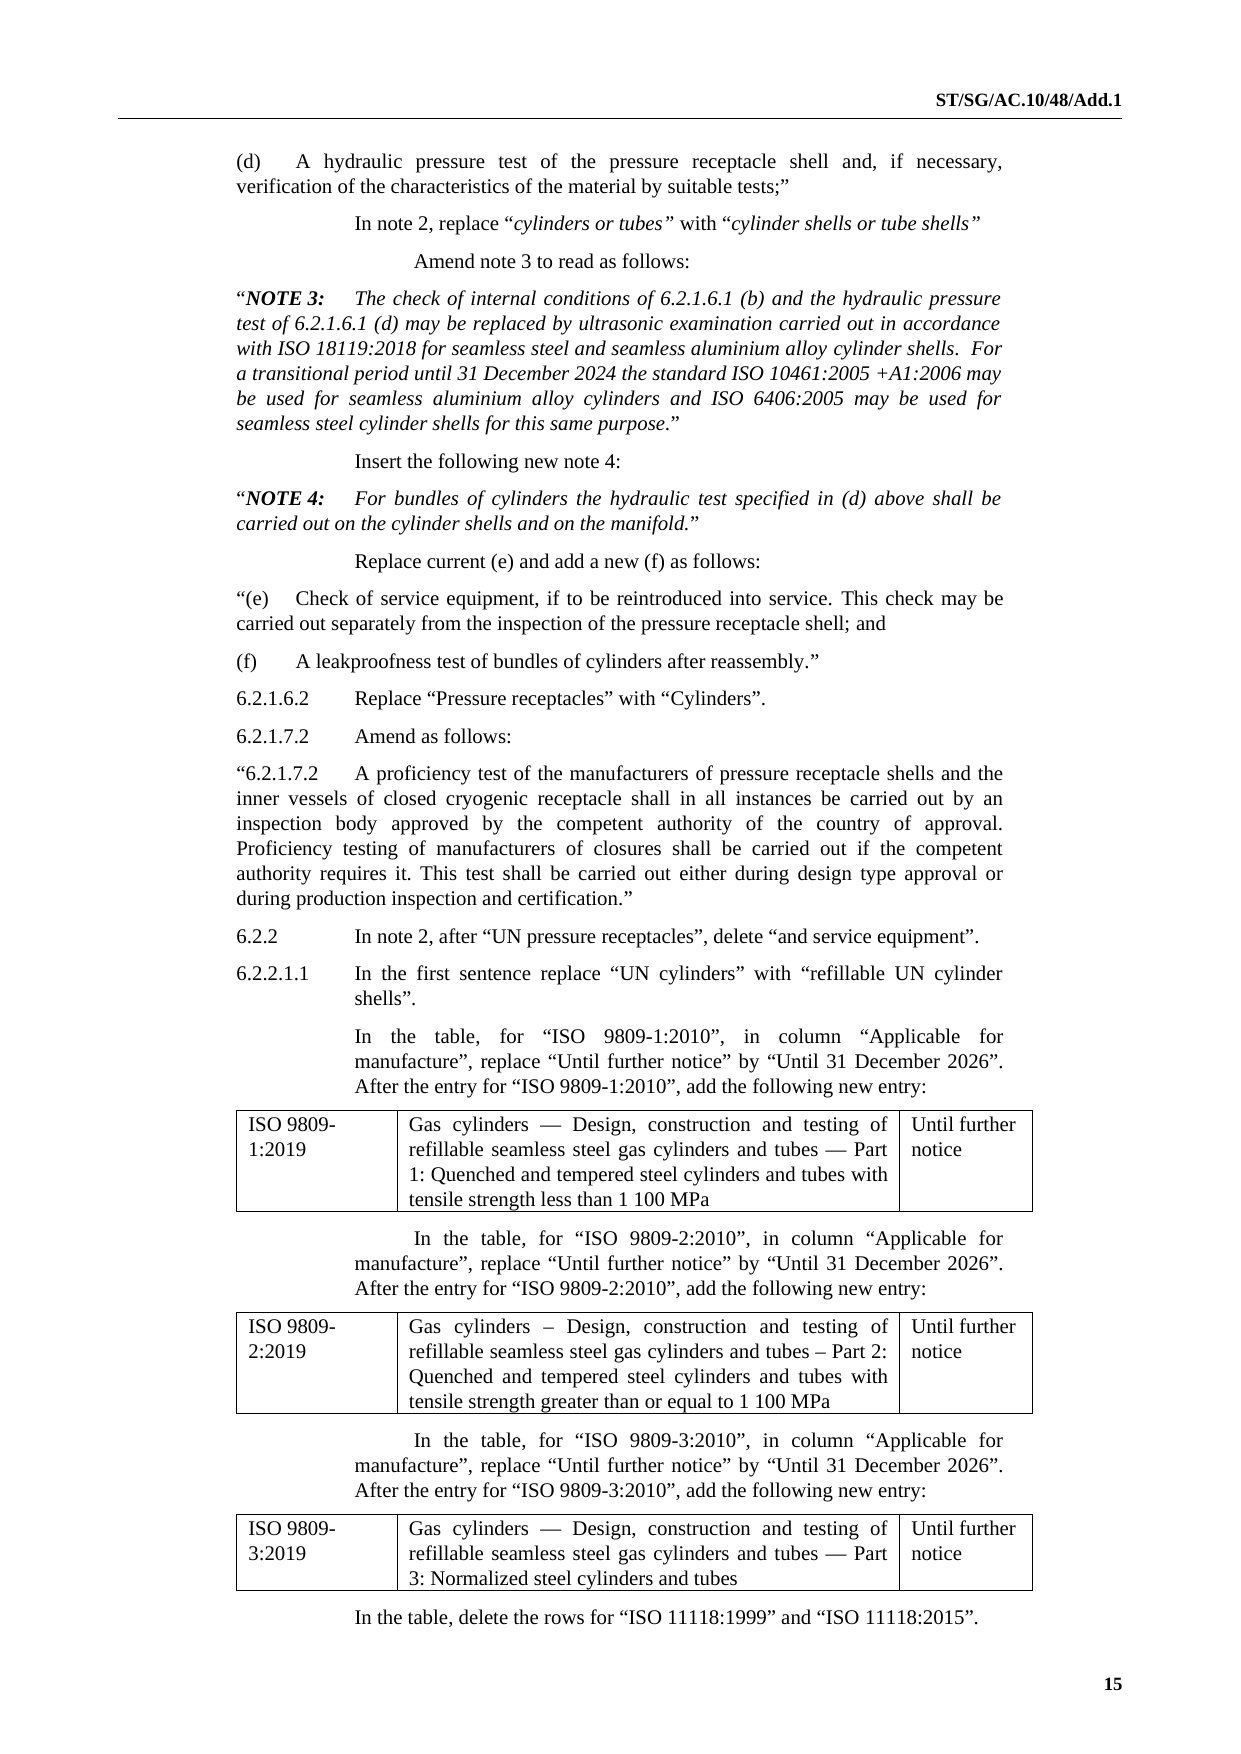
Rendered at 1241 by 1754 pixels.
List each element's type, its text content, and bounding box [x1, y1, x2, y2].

text 6.2.2 In note 2, after “UN pressure receptacles”, delete “and service equipment”. [236, 923, 1004, 948]
text “6.2.1.7.2 A proficiency test of the manufacturers of pressure receptacle shells and the inner vessels of closed cryogenic receptacle shall in all instances be carried out by an inspection body approved by the competent authority of the country of approval. Proficiency testing of manufacturers of closures shall be carried out if the competent authority requires it. This test shall be carried out either during design type approval or during production inspection and certification.” [236, 760, 1004, 910]
text 6.2.1.6.2 Replace “Pressure receptacles” with “Cylinders”. [236, 685, 1004, 710]
table_header ISO 9809-3:2019 [237, 1515, 397, 1590]
text Insert the following new note 4: [354, 448, 1004, 473]
text In the table, for “ISO 9809-3:2010”, in column “Applicable for manufacture”, replace “Until further notice” by “Until 31 December 2026”. After the entry for “ISO 9809-3:2010”, add the following new entry: [236, 1427, 1004, 1502]
text 6.2.2.1.1 In the first sentence replace “UN cylinders” with “refillable UN cylinder shells”. [236, 960, 1004, 1010]
text Replace current (e) and add a new (f) as follows: [354, 548, 1004, 573]
text Amend note 3 to read as follows: [354, 248, 1004, 273]
text (f) A leakproofness test of bundles of cylinders after reassembly.” [236, 648, 1004, 673]
text “NOTE 4: For bundles of cylinders the hydraulic test specified in (d) above shall be carried out on the cylinder shells and on the manifold.” [236, 485, 1004, 535]
table_header Gas cylinders — Design, construction and testing of refillable seamless steel gas cylinders and tubes — Part 3: Normalized steel cylinders and tubes [398, 1515, 899, 1590]
text In note 2, replace “cylinders or tubes” with “cylinder shells or tube shells” [354, 210, 1004, 235]
table_header Until further notice [900, 1313, 1032, 1413]
text In the table, for “ISO 9809-2:2010”, in column “Applicable for manufacture”, replace “Until further notice” by “Until 31 December 2026”. After the entry for “ISO 9809-2:2010”, add the following new entry: [236, 1225, 1004, 1300]
text “(e) Check of service equipment, if to be reintroduced into service. This check may be carried out separately from the inspection of the pressure receptacle shell; and [236, 585, 1004, 635]
text 6.2.1.7.2 Amend as follows: [236, 723, 1004, 748]
table_header Gas cylinders – Design, construction and testing of refillable seamless steel gas cylinders and tubes – Part 2: Quenched and tempered steel cylinders and tubes with tensile strength greater than or equal to 1 100 MPa [398, 1313, 899, 1413]
table_header Until further notice [900, 1515, 1032, 1590]
table_header Until further notice [900, 1111, 1032, 1211]
text In the table, for “ISO 9809-1:2010”, in column “Applicable for manufacture”, replace “Until further notice” by “Until 31 December 2026”. After the entry for “ISO 9809-1:2010”, add the following new entry: [236, 1023, 1004, 1098]
table_header Gas cylinders — Design, construction and testing of refillable seamless steel gas cylinders and tubes — Part 1: Quenched and tempered steel cylinders and tubes with tensile strength less than 1 100 MPa [398, 1111, 899, 1211]
text (d) A hydraulic pressure test of the pressure receptacle shell and, if necessary, verification of the characteristics of the material by suitable tests;” [236, 148, 1004, 198]
text In the table, delete the rows for “ISO 11118:1999” and “ISO 11118:2015”. [354, 1604, 1004, 1629]
table_header ISO 9809-1:2019 [237, 1111, 397, 1211]
table_header ISO 9809-2:2019 [237, 1313, 397, 1413]
text “NOTE 3: The check of internal conditions of 6.2.1.6.1 (b) and the hydraulic pressure test of 6.2.1.6.1 (d) may be replaced by ultrasonic examination carried out in accordance with ISO 18119:2018 for seamless steel and seamless aluminium alloy cylinder shells. For a transitional period until 31 December 2024 the standard ISO 10461:2005 +A1:2006 may be used for seamless aluminium alloy cylinders and ISO 6406:2005 may be used for seamless steel cylinder shells for this same purpose.” [236, 285, 1004, 435]
